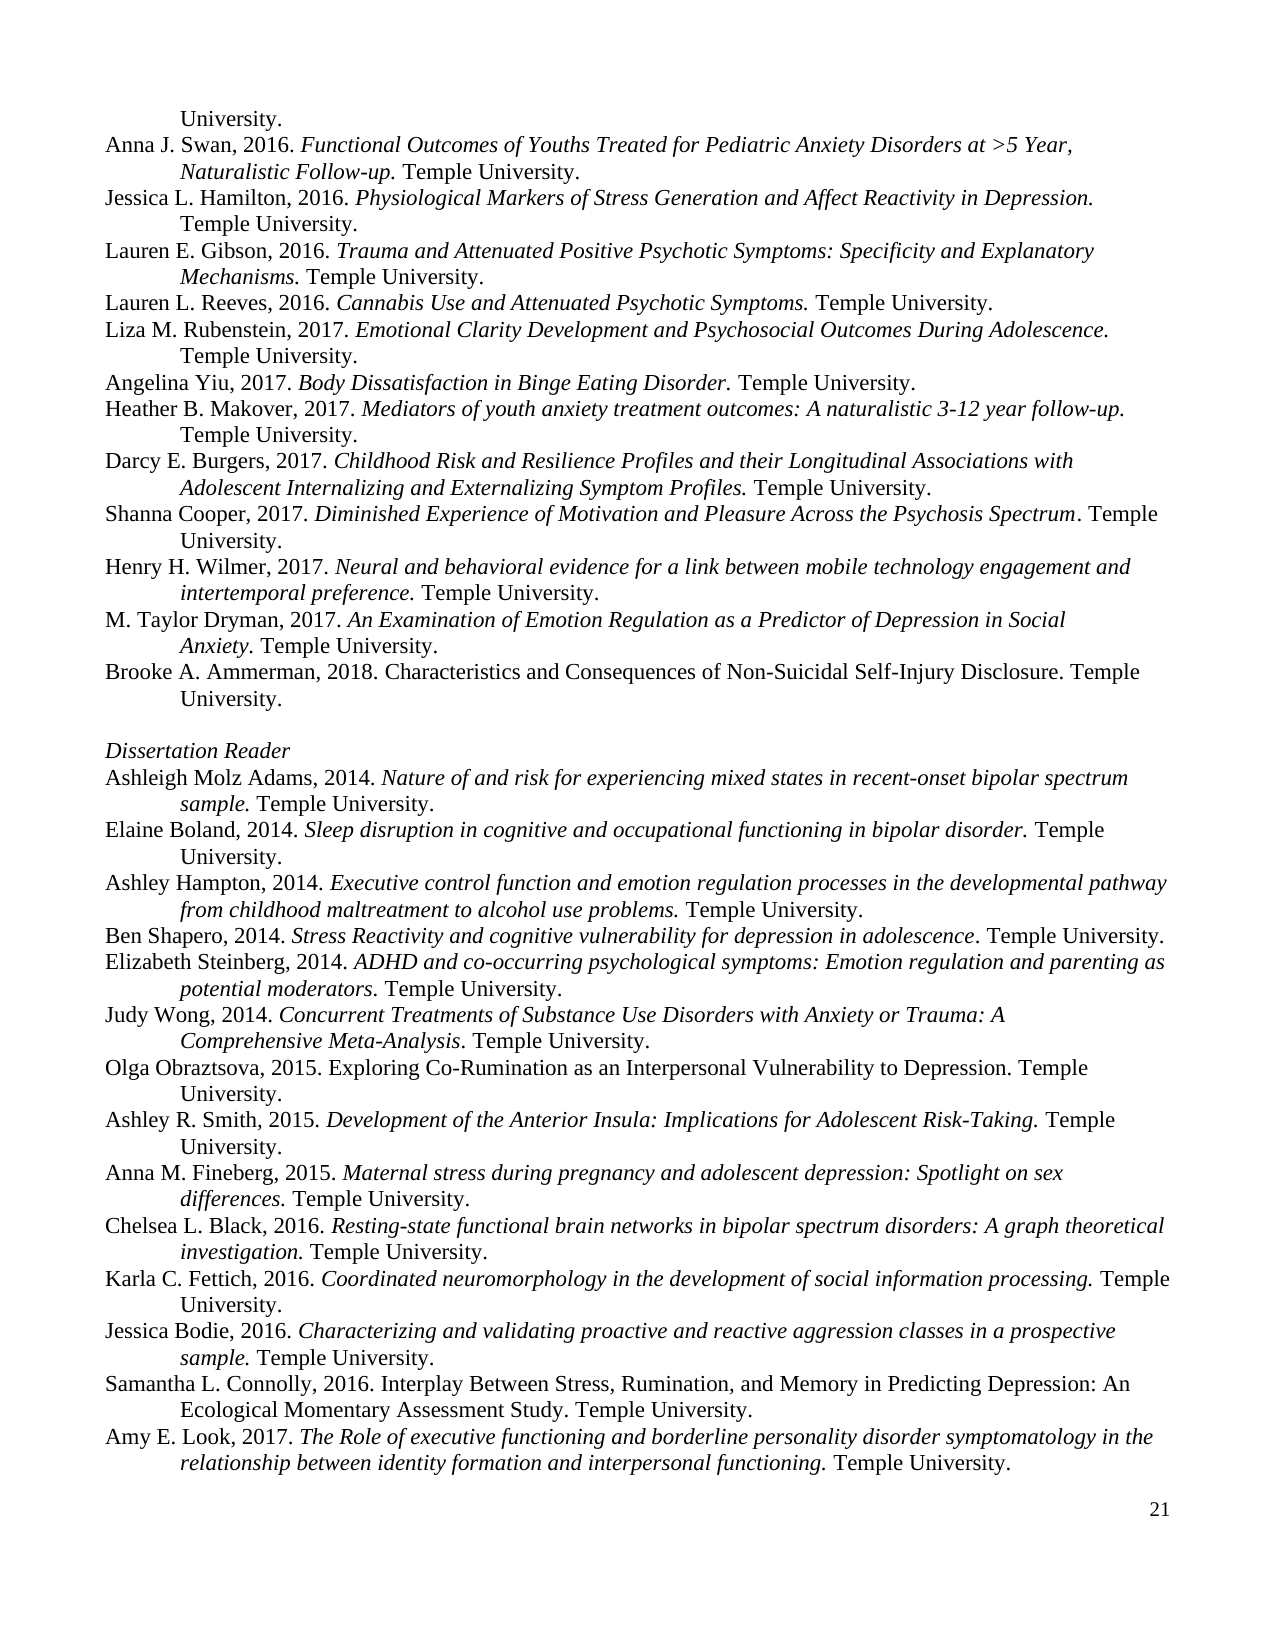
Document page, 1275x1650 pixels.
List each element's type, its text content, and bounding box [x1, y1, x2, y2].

text Jessica Bodie, 2016. Characterizing and validating proactive and reactive aggression classes in a prospective [105, 1317, 1170, 1344]
text Olga Obraztsova, 2015. Exploring Co-Rumination as an Interpersonal Vulnerability to Depression. Temple [105, 1054, 1170, 1080]
text Temple University. [105, 342, 1170, 368]
text Ben Shapero, 2014. Stress Reactivity and cognitive vulnerability for depression in adolescence. Temple University. [105, 922, 1170, 948]
text sample. Temple University. [105, 1344, 1170, 1370]
text University. [105, 1080, 1170, 1106]
text Angelina Yiu, 2017. Body Dissatisfaction in Binge Eating Disorder. Temple University. [105, 368, 1170, 395]
text Brooke A. Ammerman, 2018. Characteristics and Consequences of Non-Suicidal Self-Injury Disclosure. Temple [105, 658, 1170, 685]
text University. [105, 1291, 1170, 1317]
text Ecological Momentary Assessment Study. Temple University. [105, 1396, 1170, 1423]
text Anna J. Swan, 2016. Functional Outcomes of Youths Treated for Pediatric Anxiety Disorders at >5 Year, [105, 131, 1170, 158]
text Dissertation Reader [105, 737, 1170, 764]
text Anna M. Fineberg, 2015. Maternal stress during pregnancy and adolescent depression: Spotlight on sex [105, 1159, 1170, 1186]
text Elaine Boland, 2014. Sleep disruption in cognitive and occupational functioning in bipolar disorder. Temple [105, 817, 1170, 843]
text potential moderators. Temple University. [105, 975, 1170, 1001]
text Chelsea L. Black, 2016. Resting-state functional brain networks in bipolar spectrum disorders: A graph theoretical [105, 1212, 1170, 1238]
text University. [105, 1133, 1170, 1159]
text Ashley Hampton, 2014. Executive control function and emotion regulation processes in the developmental pathway [105, 869, 1170, 896]
text Elizabeth Steinberg, 2014. ADHD and co-occurring psychological symptoms: Emotion regulation and parenting as [105, 948, 1170, 975]
text Ashley R. Smith, 2015. Development of the Anterior Insula: Implications for Adolescent Risk-Taking. Temple [105, 1106, 1170, 1133]
text Comprehensive Meta-Analysis. Temple University. [105, 1027, 1170, 1054]
text Henry H. Wilmer, 2017. Neural and behavioral evidence for a link between mobile technology engagement and [105, 553, 1170, 579]
text Lauren E. Gibson, 2016. Trauma and Attenuated Positive Psychotic Symptoms: Specificity and Explanatory [105, 237, 1170, 263]
text Amy E. Look, 2017. The Role of executive functioning and borderline personality disorder symptomatology in the [105, 1423, 1170, 1449]
text Jessica L. Hamilton, 2016. Physiological Markers of Stress Generation and Affect Reactivity in Depression. [105, 184, 1170, 210]
text Temple University. [105, 421, 1170, 448]
text Darcy E. Burgers, 2017. Childhood Risk and Resilience Profiles and their Longitudinal Associations with [105, 448, 1170, 474]
text Samantha L. Connolly, 2016. Interplay Between Stress, Rumination, and Memory in Predicting Depression: An [105, 1370, 1170, 1396]
text University. [105, 105, 1170, 131]
text University. [105, 843, 1170, 869]
text M. Taylor Dryman, 2017. An Examination of Emotion Regulation as a Predictor of Depression in Social [105, 606, 1170, 632]
text from childhood maltreatment to alcohol use problems. Temple University. [105, 896, 1170, 922]
text relationship between identity formation and interpersonal functioning. Temple University. [105, 1449, 1170, 1475]
text Karla C. Fettich, 2016. Coordinated neuromorphology in the development of social information processing. Temple [105, 1264, 1170, 1291]
text differences. Temple University. [105, 1186, 1170, 1212]
text Ashleigh Molz Adams, 2014. Nature of and risk for experiencing mixed states in recent-onset bipolar spectrum [105, 764, 1170, 790]
text sample. Temple University. [105, 790, 1170, 817]
text University. [105, 685, 1170, 711]
text Naturalistic Follow-up. Temple University. [105, 158, 1170, 184]
text intertemporal preference. Temple University. [105, 579, 1170, 606]
text Anxiety. Temple University. [105, 632, 1170, 658]
text Heather B. Makover, 2017. Mediators of youth anxiety treatment outcomes: A naturalistic 3-12 year follow-up. [105, 395, 1170, 421]
text investigation. Temple University. [105, 1238, 1170, 1264]
text Mechanisms. Temple University. [105, 263, 1170, 289]
text Adolescent Internalizing and Externalizing Symptom Profiles. Temple University. [105, 474, 1170, 500]
text Temple University. [105, 210, 1170, 237]
text Shanna Cooper, 2017. Diminished Experience of Motivation and Pleasure Across the Psychosis Spectrum. Temple [105, 500, 1170, 527]
text Liza M. Rubenstein, 2017. Emotional Clarity Development and Psychosocial Outcomes During Adolescence. [105, 316, 1170, 342]
text University. [105, 527, 1170, 553]
text Judy Wong, 2014. Concurrent Treatments of Substance Use Disorders with Anxiety or Trauma: A [105, 1001, 1170, 1027]
text Lauren L. Reeves, 2016. Cannabis Use and Attenuated Psychotic Symptoms. Temple University. [105, 289, 1170, 316]
